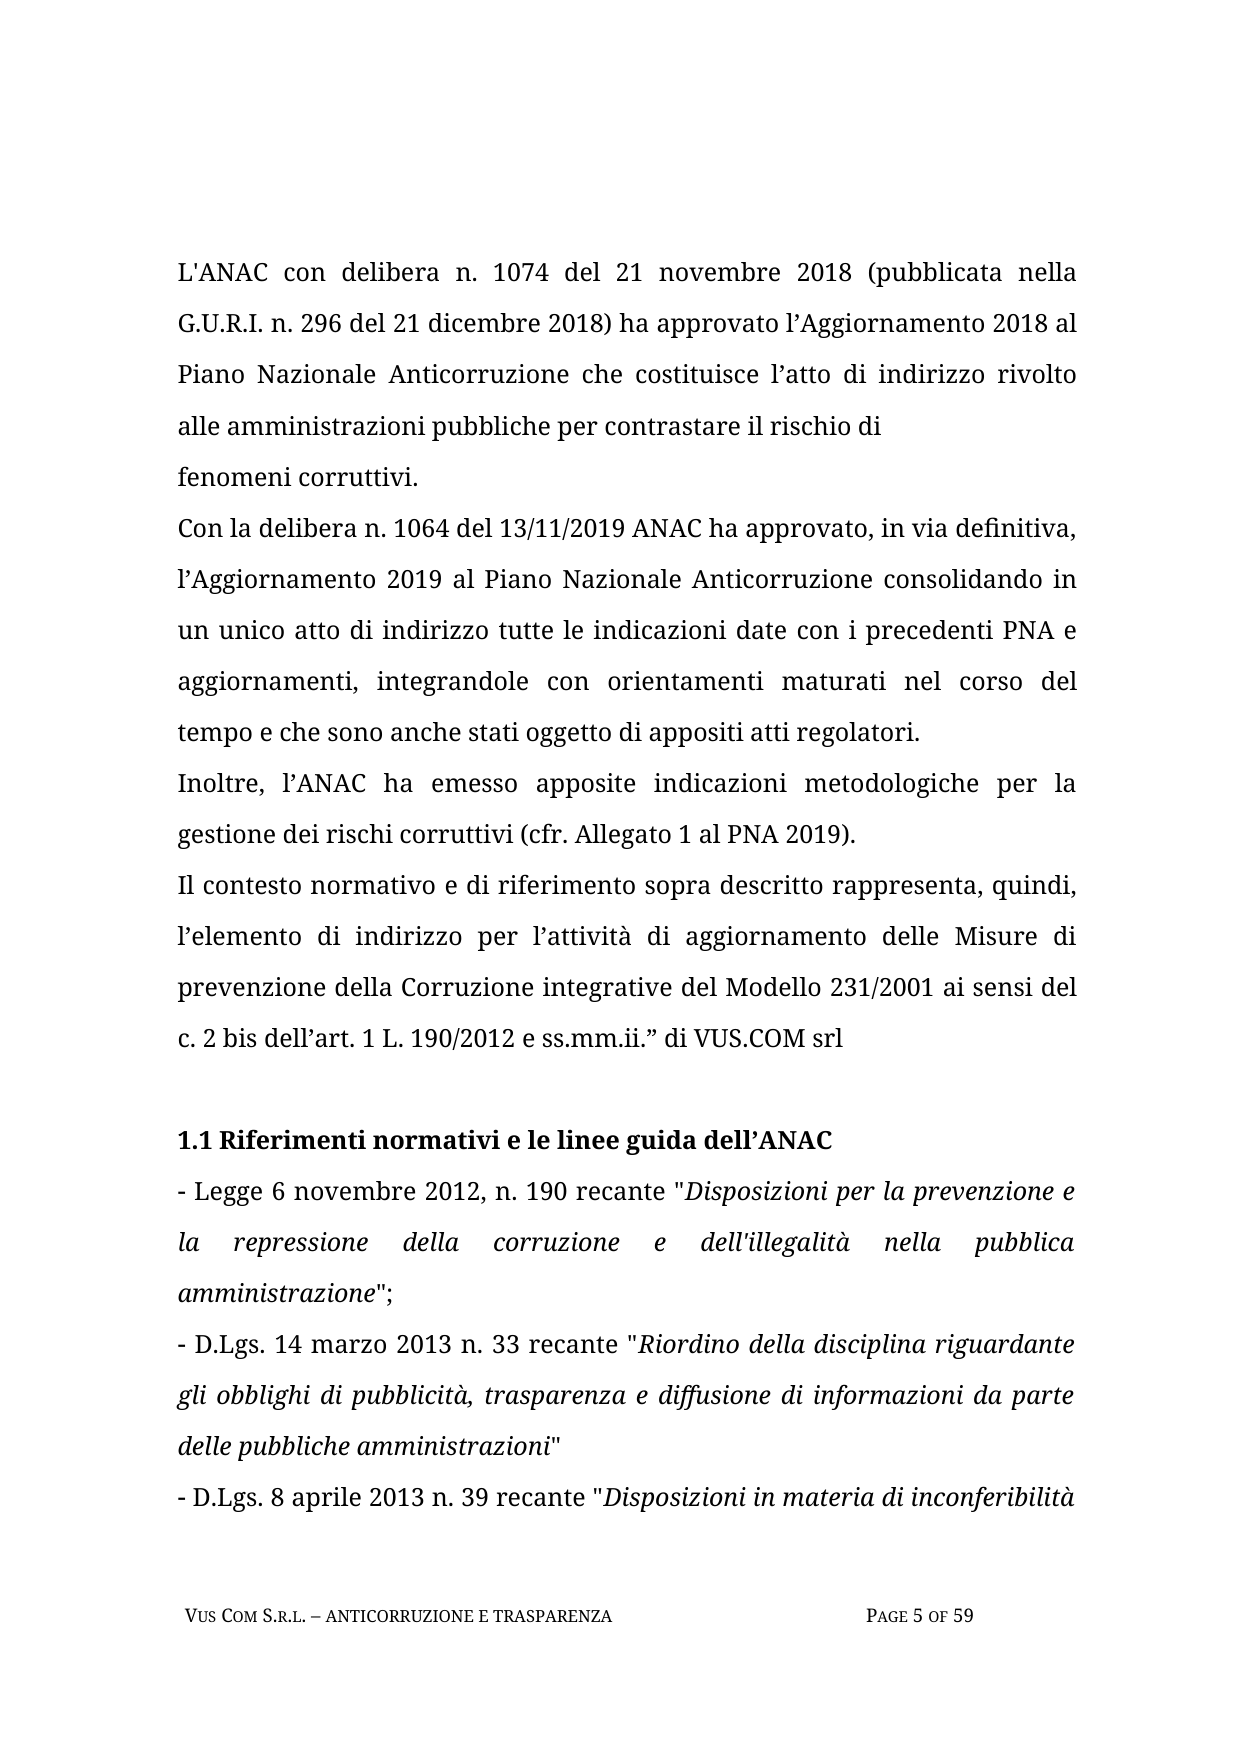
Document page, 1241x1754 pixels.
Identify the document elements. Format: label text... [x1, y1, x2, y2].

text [177, 255, 1078, 1055]
text 1.1 Riferimenti normativi e le linee guida dell’ANAC Legge 6 novembre 2012, n. 190 recante "Disposizioni per la prevenzione e la repressione della corruzione e dell'illegalità nella pubblica amministrazione"; D.Lgs. 14 marzo 2013 n. 33 recante "Riordino della disciplina riguardante gli obblighi di pubblicità, trasparenza e diffusione di informazioni da parte delle pubbliche amministrazioni" [177, 1072, 1078, 1463]
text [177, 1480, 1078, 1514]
